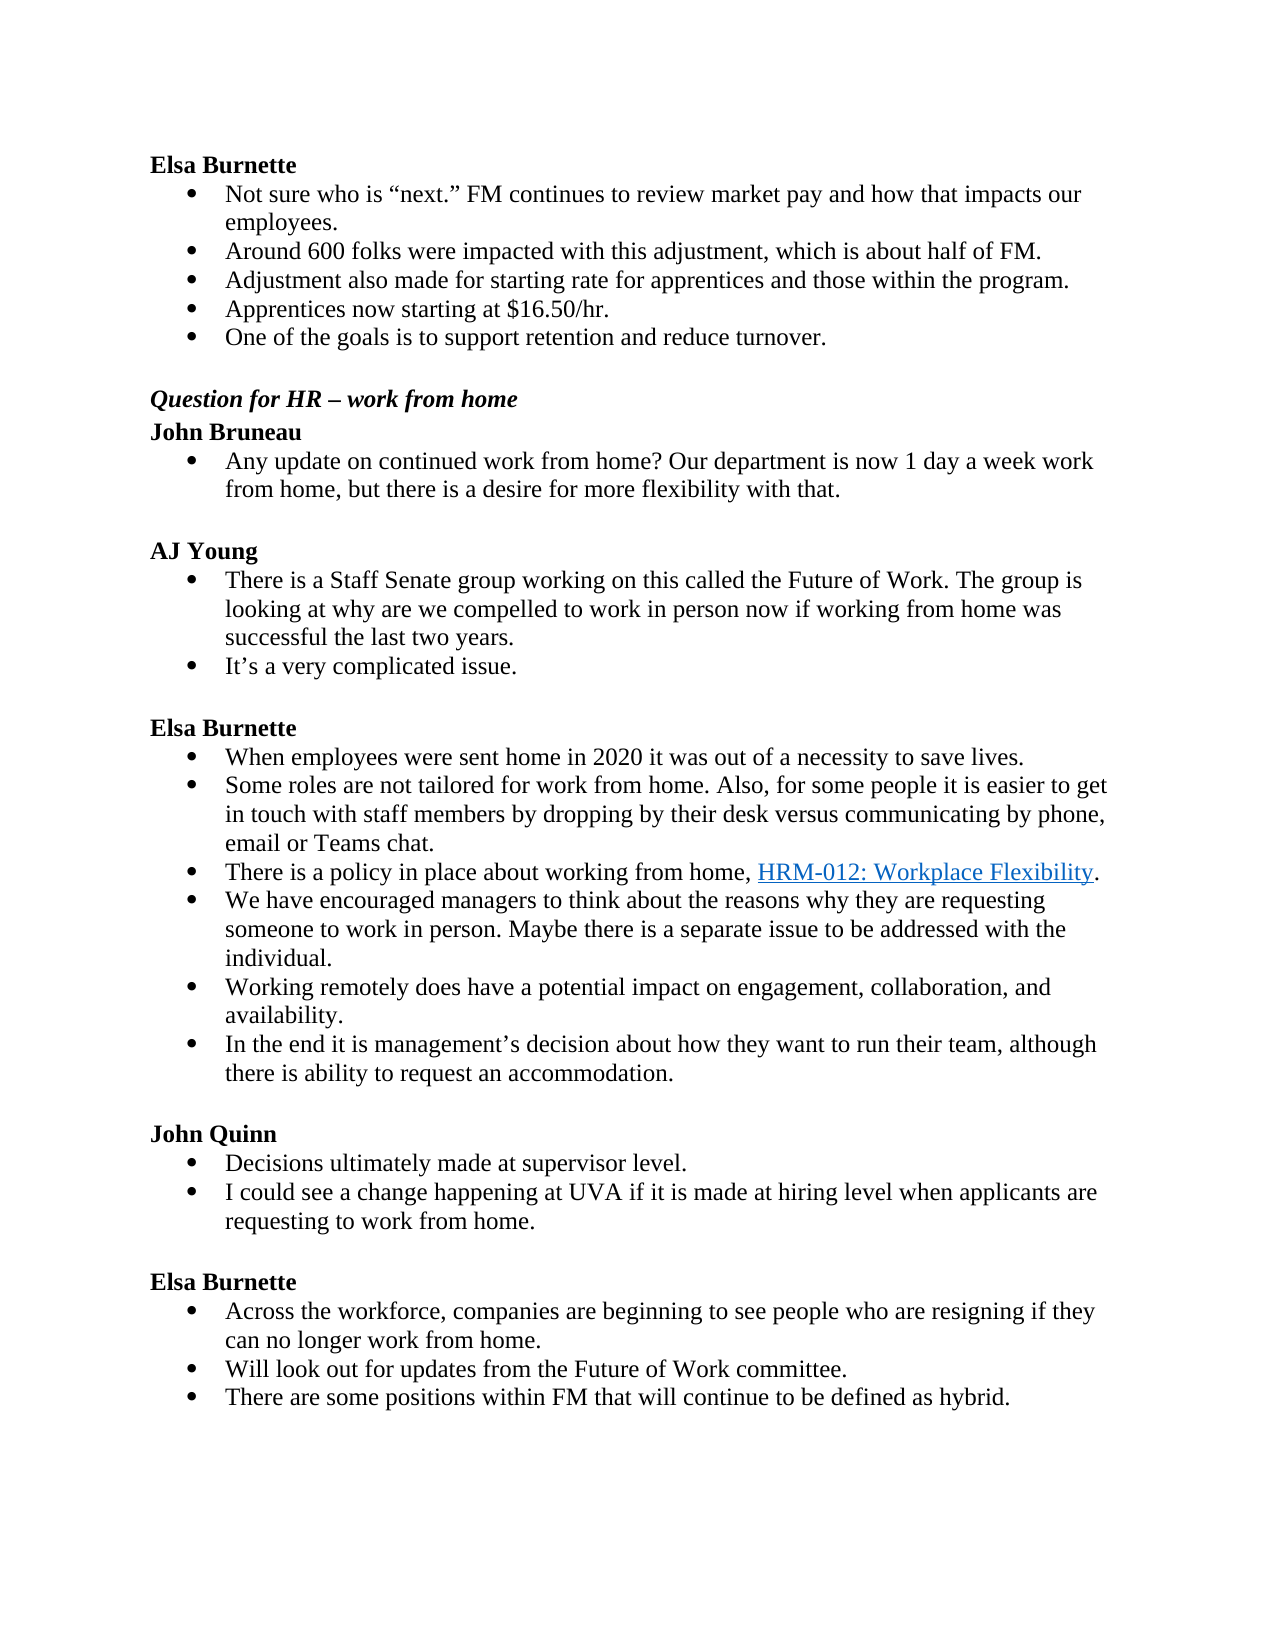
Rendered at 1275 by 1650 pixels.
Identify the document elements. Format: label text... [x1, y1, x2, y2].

subtitle Question for HR – work from home [150, 384, 1125, 413]
list Will look out for updates from the Future of Work committee. [187, 1354, 1125, 1382]
list Decisions ultimately made at supervisor level. [187, 1148, 1125, 1177]
list In the end it is management’s decision about how they want to run their team, although there is ability to request an accommodation. [187, 1029, 1125, 1087]
list There is a policy in place about working from home, HRM-012: Workplace Flexibility. [187, 857, 1125, 885]
list One of the goals is to support retention and reduce turnover. [187, 322, 1125, 351]
list Adjustment also made for starting rate for apprentices and those within the program. [187, 265, 1125, 294]
subtitle AJ Young [150, 536, 1125, 565]
list There are some positions within FM that will continue to be defined as hybrid. [187, 1382, 1125, 1411]
list Apprentices now starting at $16.50/hr. [187, 294, 1125, 322]
subtitle Elsa Burnette [150, 713, 1125, 742]
subtitle Elsa Burnette [150, 150, 1125, 179]
subtitle John Quinn [150, 1119, 1125, 1148]
list There is a Staff Senate group working on this called the Future of Work. The group is looking at why are we compelled to work in person now if working from home was successful the last two years. [187, 565, 1125, 651]
list Any update on continued work from home? Our department is now 1 day a week work from home, but there is a desire for more flexibility with that. [187, 446, 1125, 503]
list We have encouraged managers to think about the reasons why they are requesting someone to work in person. Maybe there is a separate issue to be addressed with the individual. [187, 885, 1125, 972]
list Across the workforce, companies are beginning to see people who are resigning if they can no longer work from home. [187, 1296, 1125, 1354]
list Working remotely does have a potential impact on engagement, collaboration, and availability. [187, 972, 1125, 1029]
list Not sure who is “next.” FM continues to review market pay and how that impacts our employees. [187, 179, 1125, 236]
list It’s a very complicated issue. [187, 651, 1125, 680]
list Some roles are not tailored for work from home. Also, for some people it is easier to get in touch with staff members by dropping by their desk versus communicating by phone, email or Teams chat. [187, 770, 1125, 857]
list Around 600 folks were impacted with this adjustment, which is about half of FM. [187, 236, 1125, 265]
list When employees were sent home in 2020 it was out of a necessity to save lives. [187, 742, 1125, 770]
subtitle Elsa Burnette [150, 1267, 1125, 1296]
list I could see a change happening at UVA if it is made at hiring level when applicants are requesting to work from home. [187, 1177, 1125, 1234]
subtitle John Bruneau [150, 417, 1125, 446]
